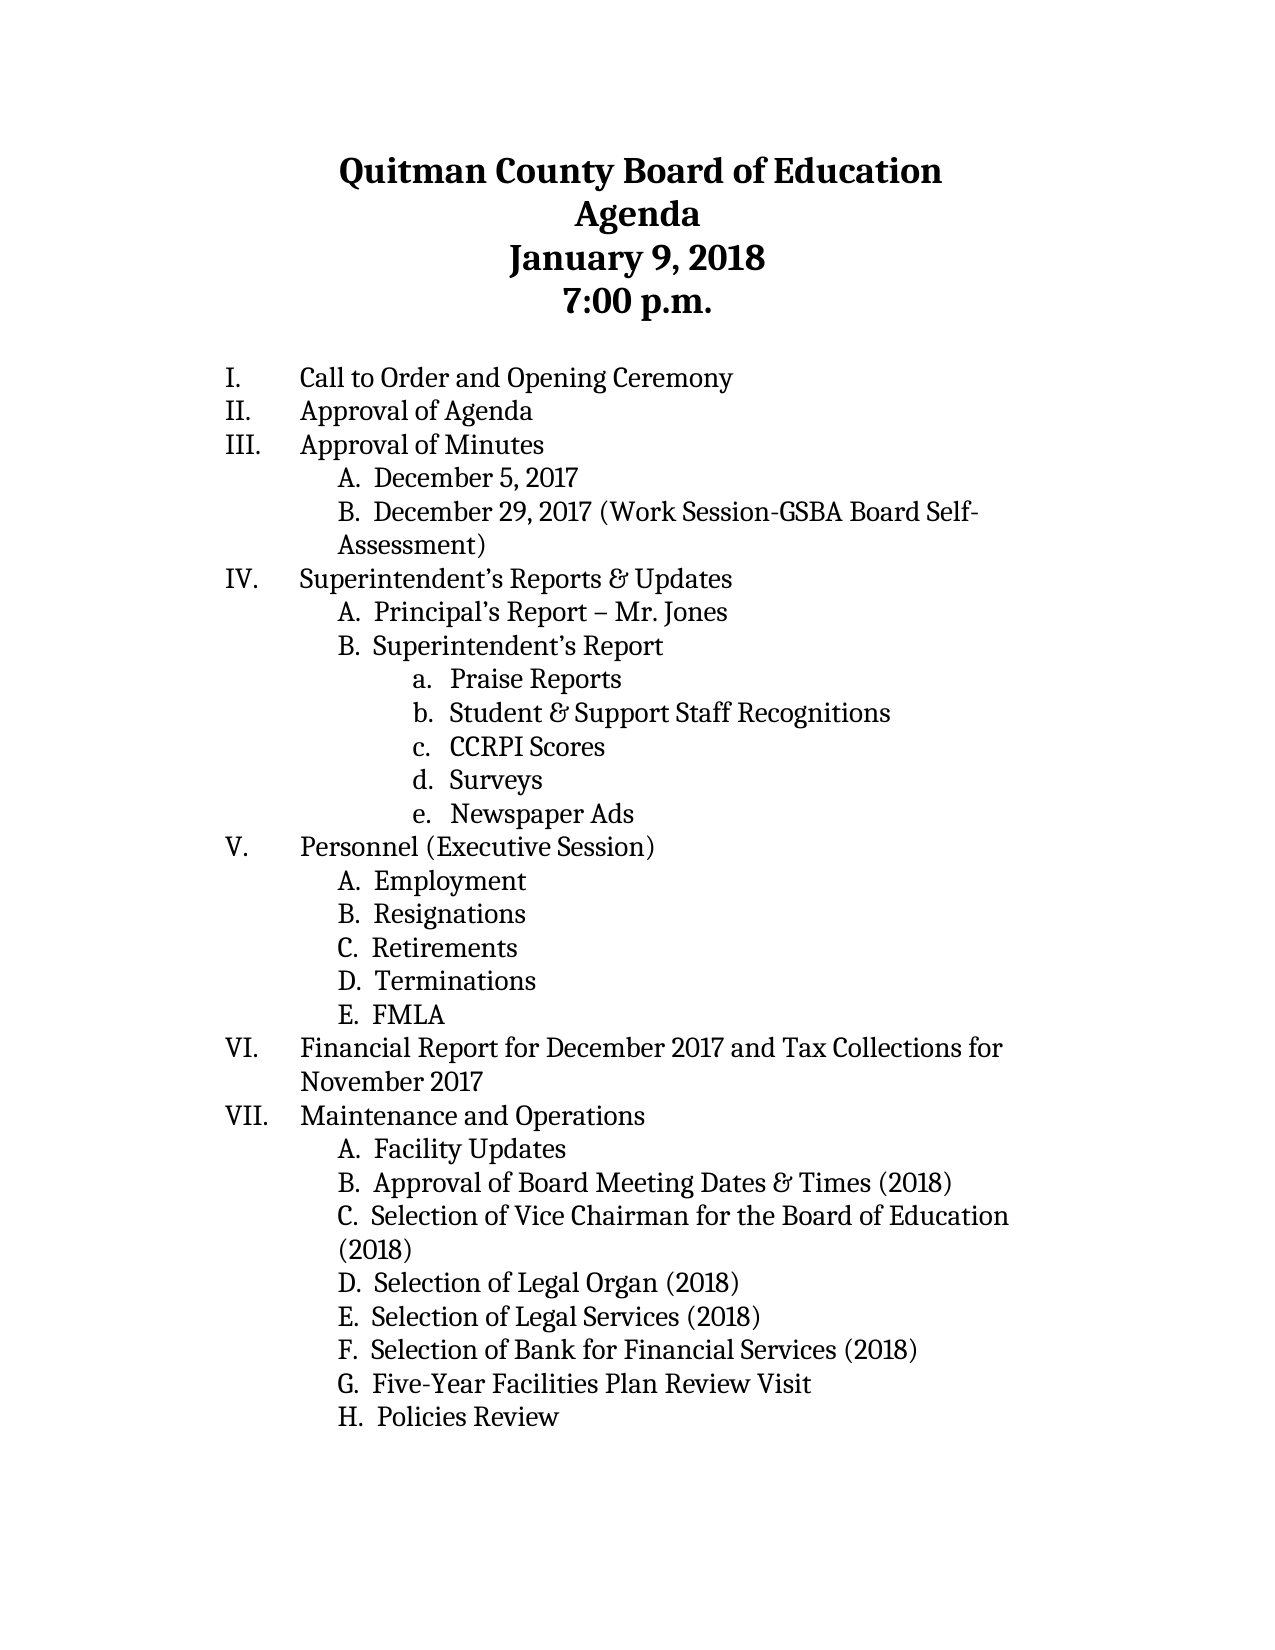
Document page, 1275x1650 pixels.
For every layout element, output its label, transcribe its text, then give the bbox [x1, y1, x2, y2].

list Newspaper Ads [412, 797, 1087, 830]
list A. Principal’s Report – Mr. Jones [337, 596, 1087, 629]
list Call to Order and Opening Ceremony [225, 361, 1087, 394]
list Personnel (Executive Session) [225, 830, 1087, 864]
text D. Selection of Legal Organ (2018) [337, 1266, 1087, 1300]
list CCRPI Scores [412, 730, 1087, 763]
list Praise Reports [412, 663, 1087, 696]
list A. Employment [337, 864, 1087, 897]
list Superintendent’s Reports & Updates [225, 562, 1087, 596]
list A. December 5, 2017 [337, 461, 1087, 495]
text A. Facility Updates [337, 1132, 1087, 1166]
list Surveys [412, 763, 1087, 797]
text C. Selection of Vice Chairman for the Board of Education (2018) [337, 1199, 1087, 1266]
text Quitman County Board of Education [187, 150, 1087, 193]
text Agenda [187, 193, 1087, 236]
text H. Policies Review [337, 1401, 1087, 1434]
list D. Terminations [337, 964, 1087, 998]
list Approval of Agenda [225, 394, 1087, 428]
text F. Selection of Bank for Financial Services (2018) [337, 1333, 1087, 1367]
text B. Superintendent’s Report [300, 629, 1087, 663]
list Approval of Minutes [225, 428, 1087, 461]
text G. Five-Year Facilities Plan Review Visit [337, 1367, 1087, 1401]
text 7:00 p.m. [187, 279, 1087, 322]
list C. Retirements [337, 931, 1087, 964]
text E. Selection of Legal Services (2018) [337, 1300, 1087, 1333]
list B. December 29, 2017 (Work Session-GSBA Board Self- Assessment) [337, 495, 1087, 562]
text January 9, 2018 [187, 236, 1087, 279]
list Financial Report for December 2017 and Tax Collections for November 2017 [225, 1032, 1087, 1099]
list Student & Support Staff Recognitions [412, 696, 1087, 730]
text B. Approval of Board Meeting Dates & Times (2018) [337, 1166, 1087, 1199]
list E. FMLA [337, 998, 1087, 1032]
list Maintenance and Operations [225, 1099, 1087, 1132]
list B. Resignations [337, 897, 1087, 931]
